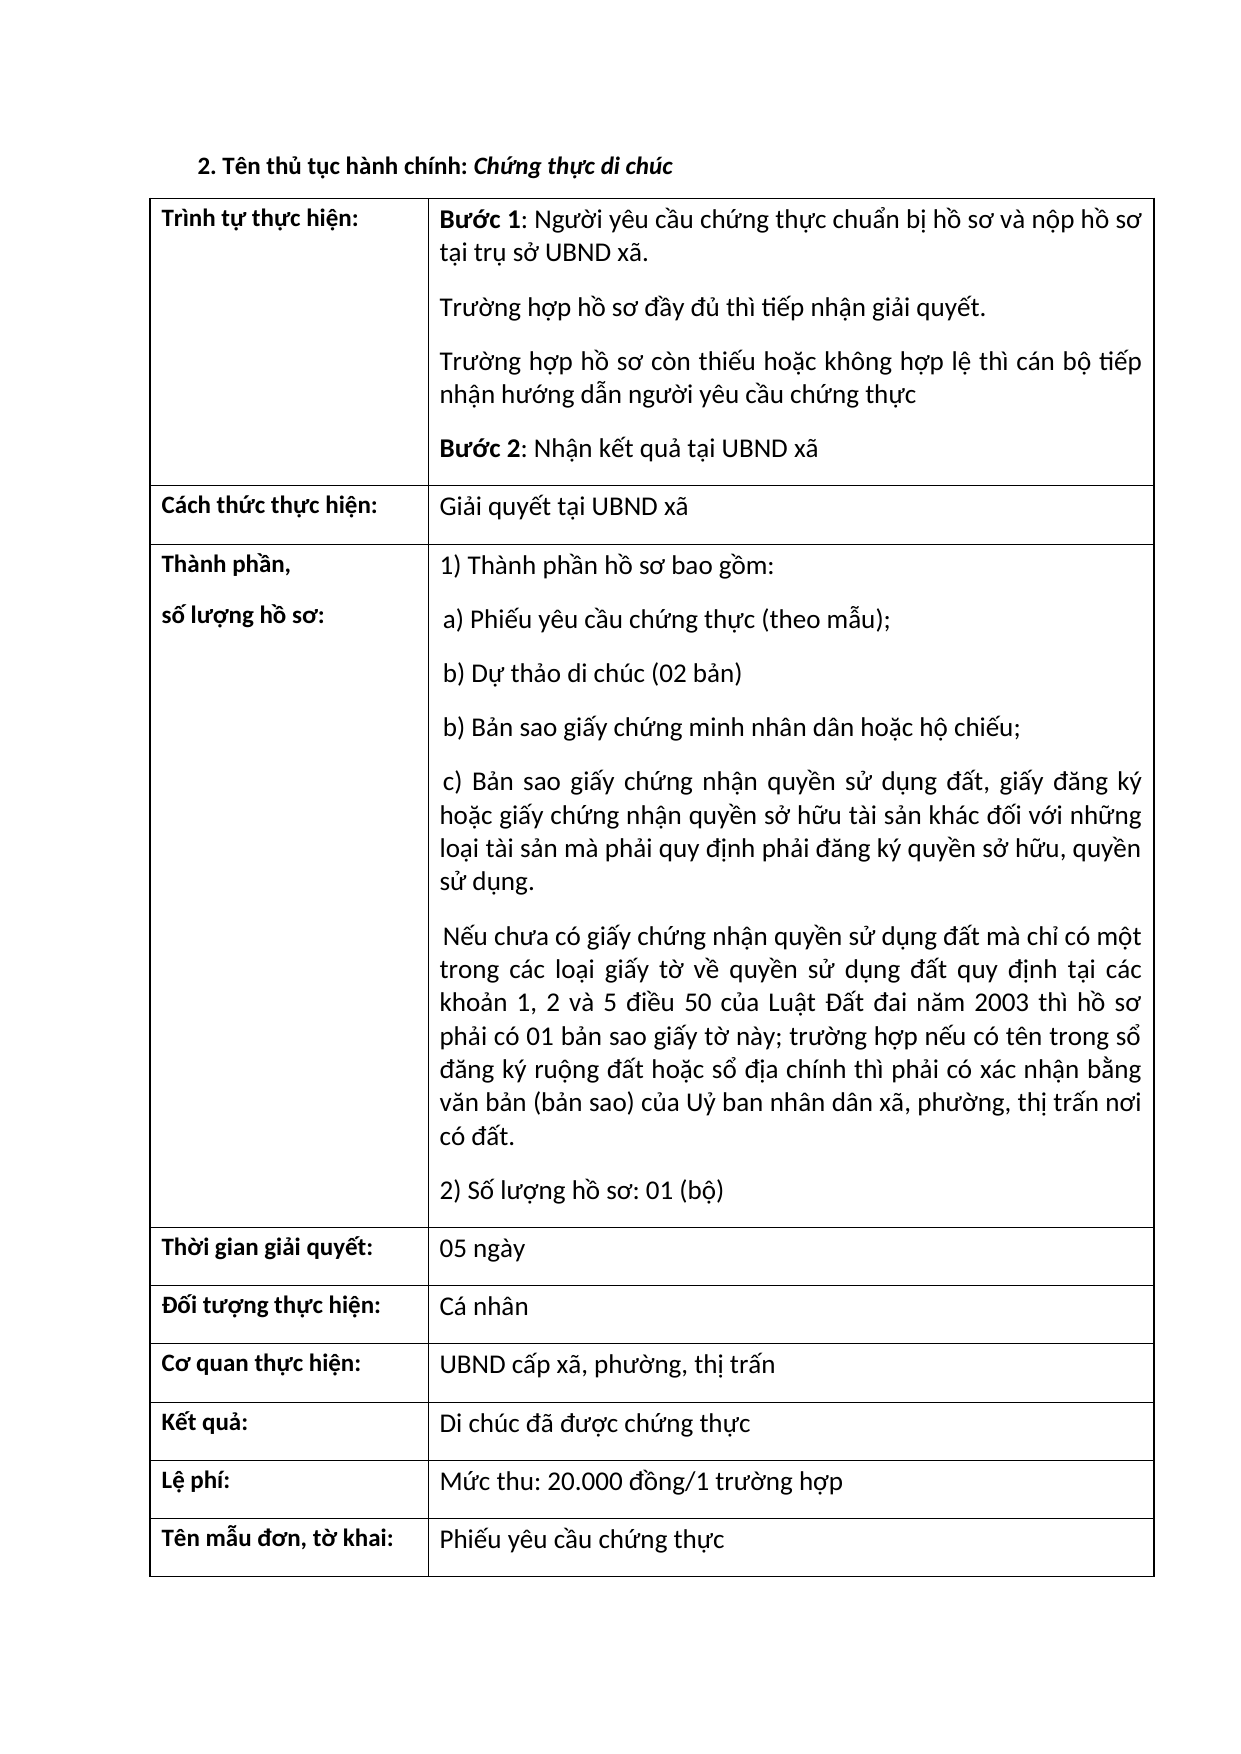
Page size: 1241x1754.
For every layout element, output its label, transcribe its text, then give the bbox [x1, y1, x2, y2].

table_cell Phiếu yêu cầu chứng thực [429, 1519, 1153, 1576]
table_cell Giải quyết tại UBND xã [429, 486, 1153, 544]
table_cell Tên mẫu đơn, tờ khai: [151, 1519, 428, 1576]
table_cell Cách thức thực hiện: [151, 486, 428, 544]
text 2. Tên thủ tục hành chính: Chứng thực di chúc [150, 150, 1090, 181]
table_cell Đối tượng thực hiện: [151, 1286, 428, 1343]
table_cell UBND cấp xã, phường, thị trấn [429, 1344, 1153, 1402]
table_cell 05 ngày [429, 1228, 1153, 1285]
table_cell Di chúc đã được chứng thực [429, 1403, 1153, 1460]
table_cell Lệ phí: [151, 1461, 428, 1518]
table_cell Cá nhân [429, 1286, 1153, 1343]
table_cell Cơ quan thực hiện: [151, 1344, 428, 1402]
table_cell 1) Thành phần hồ sơ bao gồm: a) Phiếu yêu cầu chứng thực (theo mẫu); b) Dự thảo di chúc (02 bản) b) Bản sao giấy chứng minh nhân dân hoặc hộ chiếu; c) Bản sao giấy chứng nhận quyền sử dụng đất, giấy đăng ký hoặc giấy chứng nhận quyền sở hữu tài sản khác đối với những loại tài sản mà phải quy định phải đăng ký quyền sở hữu, quyền sử dụng. Nếu chưa có giấy chứng nhận quyền sử dụng đất mà chỉ có một trong các loại giấy tờ về quyền sử dụng đất quy định tại các khoản 1, 2 và 5 điều 50 của Luật Đất đai năm 2003 thì hồ sơ phải có 01 bản sao giấy tờ này; trường hợp nếu có tên trong sổ đăng ký ruộng đất hoặc sổ địa chính thì phải có xác nhận bằng văn bản (bản sao) của Uỷ ban nhân dân xã, phường, thị trấn nơi có đất. 2) Số lượng hồ sơ: 01 (bộ) [429, 545, 1153, 1227]
table_header Bước 1: Người yêu cầu chứng thực chuẩn bị hồ sơ và nộp hồ sơ tại trụ sở UBND xã. Trường hợp hồ sơ đầy đủ thì tiếp nhận giải quyết. Trường hợp hồ sơ còn thiếu hoặc không hợp lệ thì cán bộ tiếp nhận hướng dẫn người yêu cầu chứng thực Bước 2: Nhận kết quả tại UBND xã [429, 199, 1153, 485]
table_cell Kết quả: [151, 1403, 428, 1460]
table_cell Thời gian giải quyết: [151, 1228, 428, 1285]
table_cell Thành phần, số lượng hồ sơ: [151, 545, 428, 1227]
table_cell Mức thu: 20.000 đồng/1 trường hợp [429, 1461, 1153, 1518]
table_header Trình tự thực hiện: [151, 199, 428, 485]
